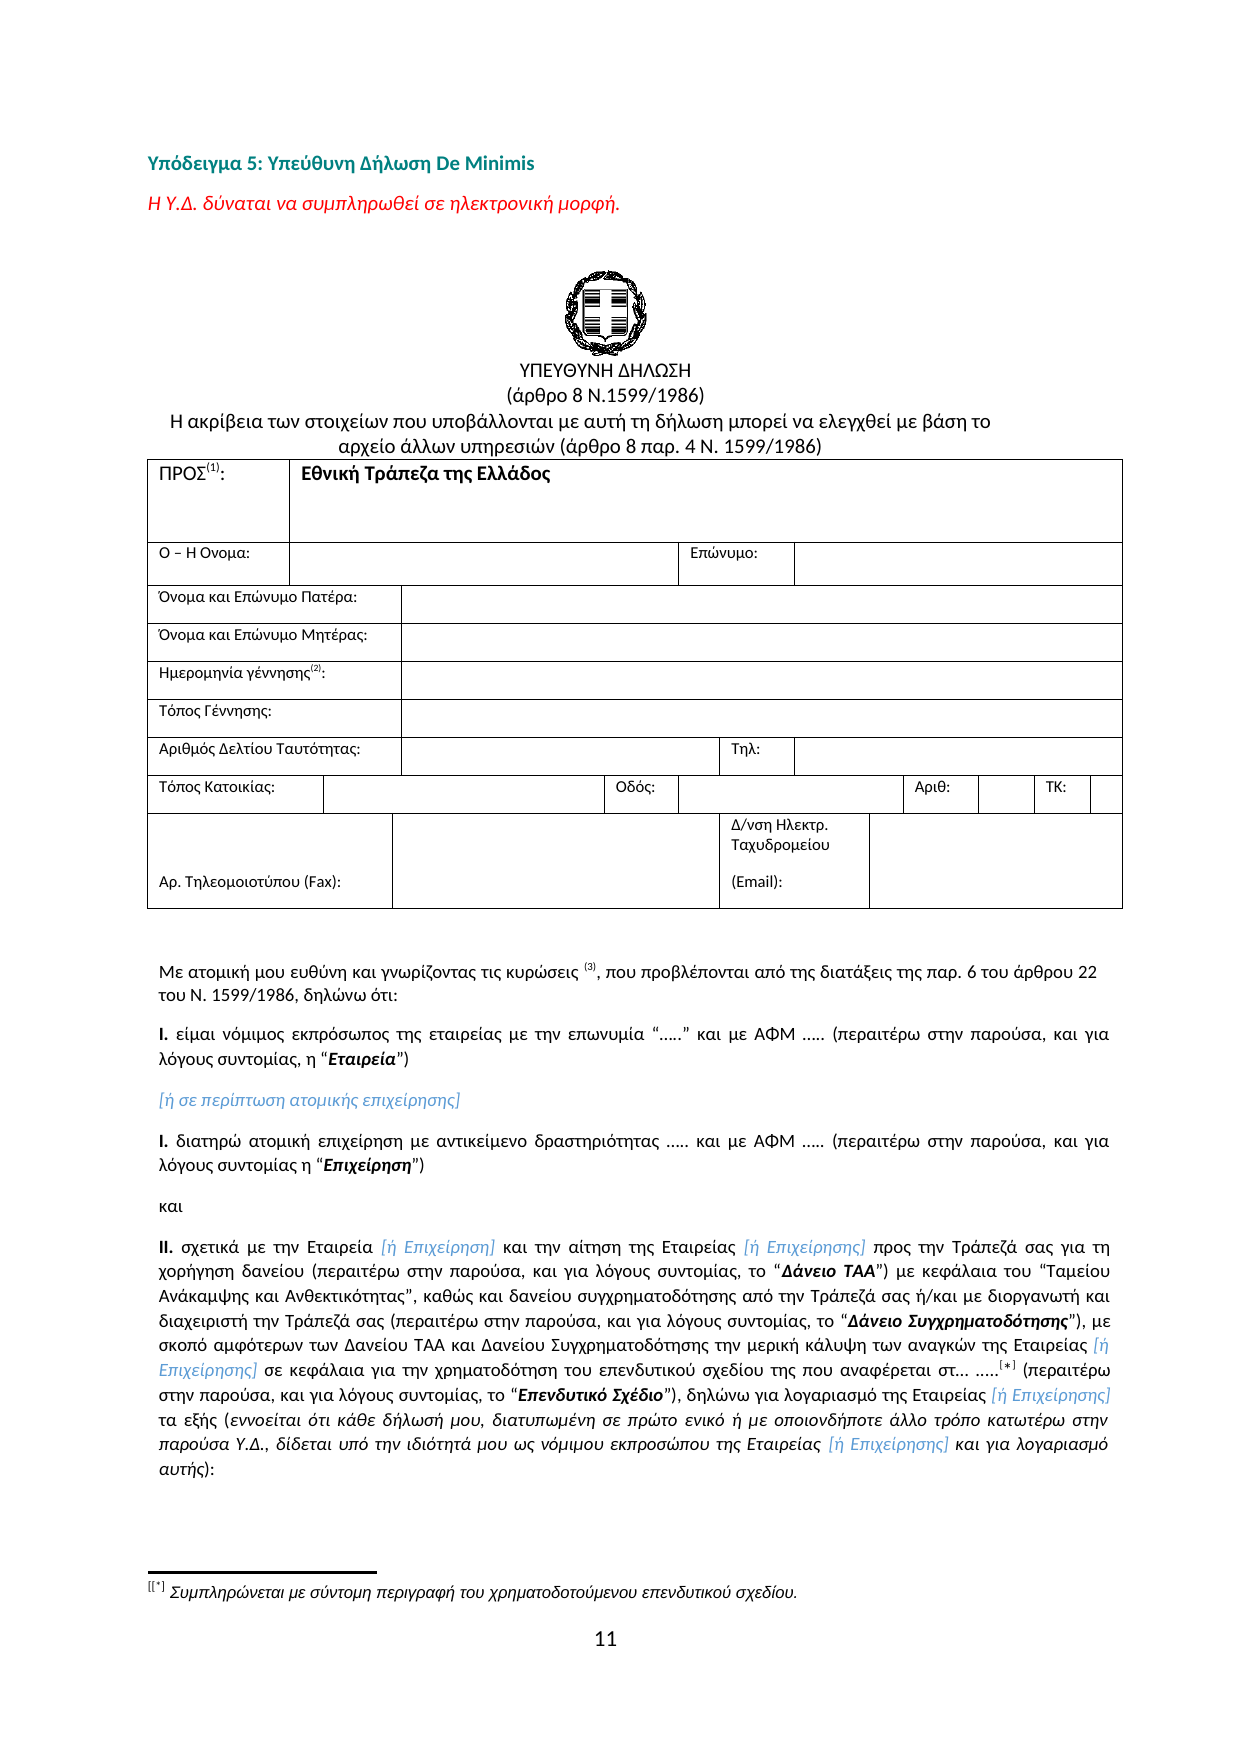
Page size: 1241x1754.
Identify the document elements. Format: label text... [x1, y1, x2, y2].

table_cell Όνομα και Επώνυμο Πατέρα: [148, 586, 401, 623]
table_cell Αριθμός Δελτίου Ταυτότητας: [148, 738, 401, 775]
table_cell [795, 543, 1122, 585]
table_cell [402, 586, 1122, 623]
table_cell [402, 624, 1122, 661]
table_cell Αρ. Τηλεομοιοτύπου (Fax): [148, 814, 392, 908]
table_header Εθνική Τράπεζα της Ελλάδος [290, 460, 1122, 542]
table_cell Τόπος Γέννησης: [148, 700, 401, 737]
table_cell [979, 776, 1034, 813]
table_cell Αριθ: [904, 776, 978, 813]
table_cell Ημερομηνία γέννησης(2): [148, 662, 401, 699]
text Η Υ.Δ. δύναται να συμπληρωθεί σε ηλεκτρονική μορφή. [148, 190, 1063, 215]
text αρχείο άλλων υπηρεσιών (άρθρο 8 παρ. 4 Ν. 1599/1986) [148, 433, 1013, 459]
text Υπόδειγμα 5: Υπεύθυνη Δήλωση De Minimis [148, 150, 1063, 175]
table_cell [402, 738, 719, 775]
table_cell Οδός: [605, 776, 678, 813]
table_cell Ο – Η Όνομα: [148, 543, 289, 585]
table_cell Τόπος Κατοικίας: [148, 776, 323, 813]
text ΥΠΕΥΘΥΝΗ ΔΗΛΩΣΗ [148, 357, 1063, 383]
table_cell [870, 814, 1122, 908]
picture [562, 269, 649, 358]
table_cell [679, 776, 903, 813]
table_cell [402, 700, 1122, 737]
table_header Με ατομική μου ευθύνη και γνωρίζοντας τις κυρώσεις (3), που προβλέπονται από της διατάξεις της παρ. 6 του άρθρου 22 του Ν. 1599/1986, δηλώνω ότι: Ι. είμαι νόμιμος εκπρόσωπος της εταιρείας με την επωνυμία “…..” και με ΑΦΜ ….. (περαιτέρω στην παρούσα, και για λόγους συντομίας, η “Εταιρεία”) [ή σε περίπτωση ατομικής επιχείρησης] Ι. διατηρώ ατομική επιχείρηση με αντικείμενο δραστηριότητας ….. και με ΑΦΜ ….. (περαιτέρω στην παρούσα, και για λόγους συντομίας η “Επιχείρηση”) και ΙΙ. σχετικά με την Εταιρεία [ή Επιχείρηση] και την αίτηση της Εταιρείας [ή Επιχείρησης] προς την Τράπεζά σας για τη χορήγηση δανείου (περαιτέρω στην παρούσα, και για λόγους συντομίας, το “Δάνειο ΤΑΑ”) με κεφάλαια του “Ταμείου Ανάκαμψης και Ανθεκτικότητας”, καθώς και δανείου συγχρηματοδότησης από την Τράπεζά σας ή/και με διοργανωτή και διαχειριστή την Τράπεζά σας (περαιτέρω στην παρούσα, και για λόγους συντομίας, το “Δάνειο Συγχρηματοδότησης”), με σκοπό αμφότερων των Δανείου ΤΑΑ και Δανείου Συγχρηματοδότησης την μερική κάλυψη των αναγκών της Εταιρείας [ή Επιχείρησης] σε κεφάλαια για την χρηματοδότηση του επενδυτικού σχεδίου της που αναφέρεται στ… .....[*] (περαιτέρω στην παρούσα, και για λόγους συντομίας, το “Επενδυτικό Σχέδιο”), δηλώνω για λογαριασμό της Εταιρείας [ή Επιχείρησης] τα εξής (εννοείται ότι κάθε δήλωσή μου, διατυπωμένη σε πρώτο ενικό ή με οποιονδήποτε άλλο τρόπο κατωτέρω στην παρούσα Υ.Δ., δίδεται υπό την ιδιότητά μου ως νόμιμου εκπροσώπου της Εταιρείας [ή Επιχείρησης] και για λογαριασμό αυτής): [147, 960, 1122, 1538]
table_cell [402, 662, 1122, 699]
text Η ακρίβεια των στοιχείων που υποβάλλονται με αυτή τη δήλωση μπορεί να ελεγχθεί με βάση το [148, 408, 1013, 433]
table_cell [1091, 776, 1122, 813]
table_cell Επώνυμο: [679, 543, 794, 585]
table_cell [393, 814, 719, 908]
table_cell [290, 543, 678, 585]
text (άρθρο 8 Ν.1599/1986) [148, 383, 1063, 408]
table_cell ΤΚ: [1035, 776, 1090, 813]
table_cell Όνομα και Επώνυμο Μητέρας: [148, 624, 401, 661]
table_cell Δ/νση Ηλεκτρ. Ταχυδρομείου (Εmail): [720, 814, 869, 908]
table_header ΠΡΟΣ(1): [148, 460, 289, 542]
table_cell Τηλ: [720, 738, 794, 775]
table_cell [324, 776, 604, 813]
table_cell [795, 738, 1122, 775]
